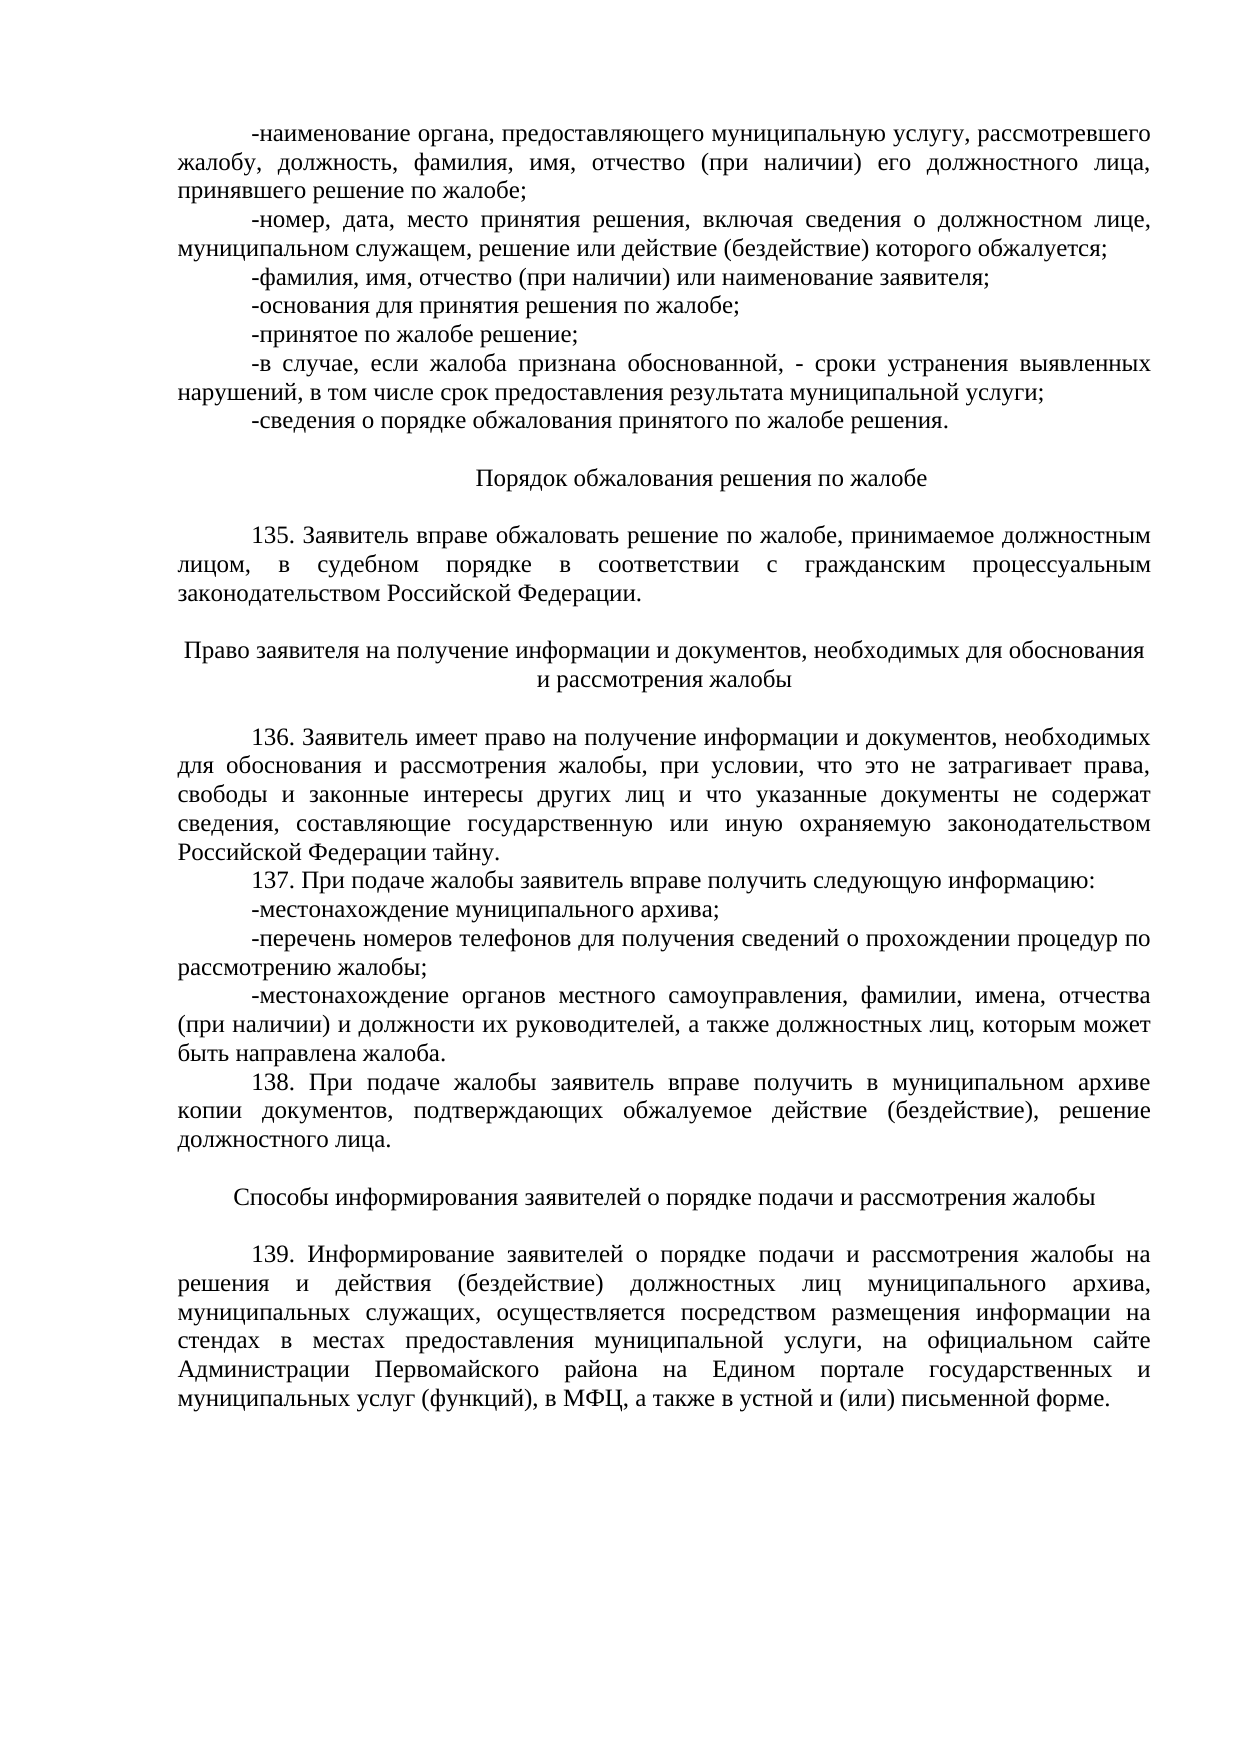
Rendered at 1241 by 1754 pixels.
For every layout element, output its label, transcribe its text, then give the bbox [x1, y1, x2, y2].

text -принятое по жалобе решение; [177, 319, 1152, 348]
text Порядок обжалования решения по жалобе [177, 463, 1152, 492]
list 137. При подаче жалобы заявитель вправе получить следующую информацию: [177, 866, 1152, 894]
list 138. При подаче жалобы заявитель вправе получить в муниципальном архиве копии документов, подтверждающих обжалуемое действие (бездействие), решение должностного лица. [177, 1067, 1152, 1153]
list 136. Заявитель имеет право на получение информации и документов, необходимых для обоснования и рассмотрения жалобы, при условии, что это не затрагивает права, свободы и законные интересы других лиц и что указанные документы не содержат сведения, составляющие государственную или иную охраняемую законодательством Российской Федерации тайну. [177, 722, 1152, 866]
text -фамилия, имя, отчество (при наличии) или наименование заявителя; [177, 262, 1152, 291]
text -основания для принятия решения по жалобе; [177, 291, 1152, 319]
text -сведения о порядке обжалования принятого по жалобе решения. [177, 406, 1152, 434]
text Право заявителя на получение информации и документов, необходимых для обоснования и рассмотрения жалобы [177, 636, 1152, 693]
text Способы информирования заявителей о порядке подачи и рассмотрения жалобы [177, 1182, 1152, 1211]
list -наименование органа, предоставляющего муниципальную услугу, рассмотревшего жалобу, должность, фамилия, имя, отчество (при наличии) его должностного лица, принявшего решение по жалобе; [177, 118, 1152, 204]
text -местонахождение муниципального архива; [177, 894, 1152, 923]
text -в случае, если жалоба признана обоснованной, - сроки устранения выявленных нарушений, в том числе срок предоставления результата муниципальной услуги; [177, 348, 1152, 406]
list 139. Информирование заявителей о порядке подачи и рассмотрения жалобы на решения и действия (бездействие) должностных лиц муниципального архива, муниципальных служащих, осуществляется посредством размещения информации на стендах в местах предоставления муниципальной услуги, на официальном сайте Администрации Первомайского района на Едином портале государственных и муниципальных услуг (функций), в МФЦ, а также в устной и (или) письменной форме. [177, 1239, 1152, 1412]
text -номер, дата, место принятия решения, включая сведения о должностном лице, муниципальном служащем, решение или действие (бездействие) которого обжалуется; [177, 204, 1152, 262]
text -местонахождение органов местного самоуправления, фамилии, имена, отчества (при наличии) и должности их руководителей, а также должностных лиц, которым может быть направлена жалоба. [177, 981, 1152, 1067]
text -перечень номеров телефонов для получения сведений о прохождении процедур по рассмотрению жалобы; [177, 923, 1152, 981]
list 135. Заявитель вправе обжаловать решение по жалобе, принимаемое должностным лицом, в судебном порядке в соответствии с гражданским процессуальным законодательством Российской Федерации. [177, 521, 1152, 607]
